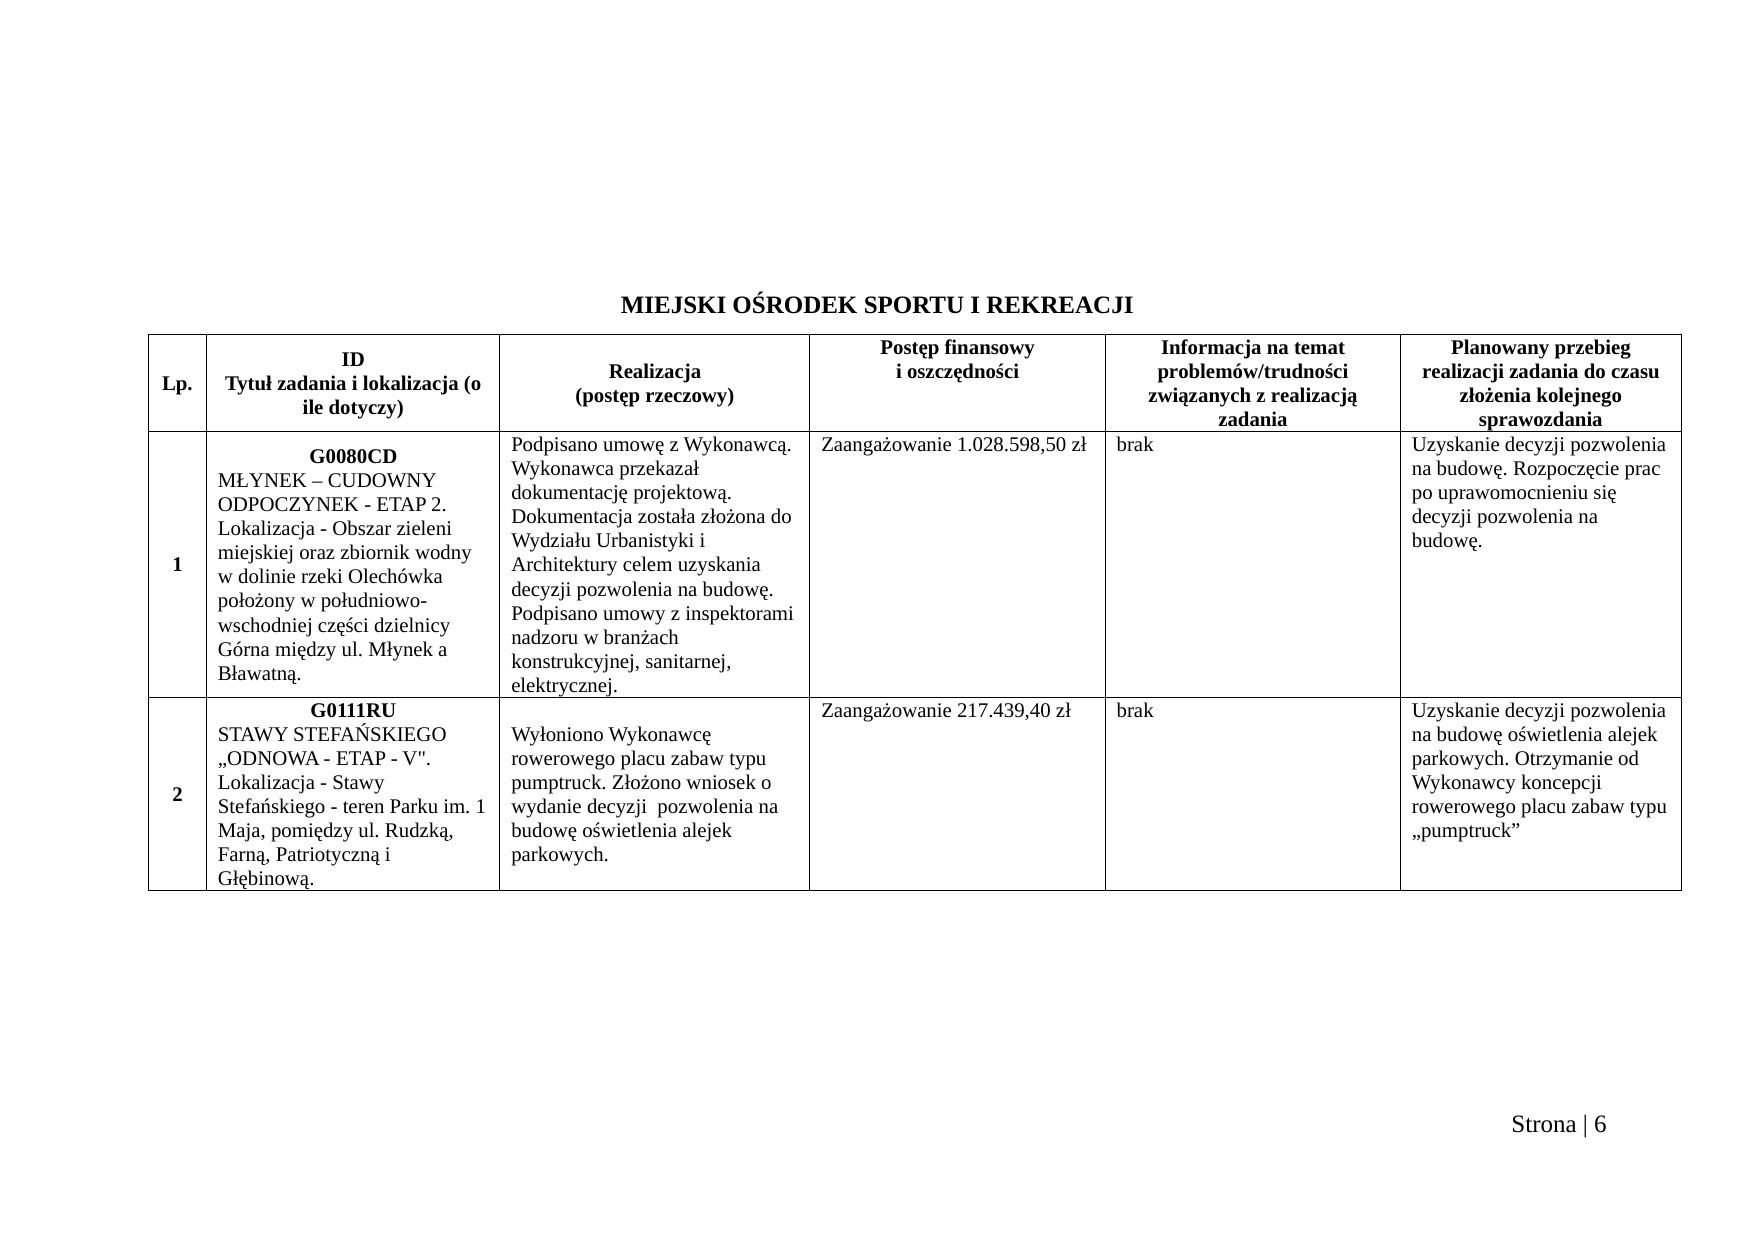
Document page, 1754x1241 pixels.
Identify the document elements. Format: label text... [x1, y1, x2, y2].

table_cell brak [1106, 432, 1400, 697]
table_header Lp. [149, 335, 206, 431]
table_header Realizacja (postęp rzeczowy) [500, 335, 809, 431]
table_cell 2 [149, 698, 206, 890]
table_cell brak [1106, 698, 1400, 890]
table_header ID Tytuł zadania i lokalizacja (o ile dotyczy) [207, 335, 499, 431]
table_header Postęp finansowy i oszczędności [810, 335, 1105, 431]
table_cell Wyłoniono Wykonawcę rowerowego placu zabaw typu pumptruck. Złożono wniosek o wydanie decyzji pozwolenia na budowę oświetlenia alejek parkowych. [500, 698, 809, 890]
table_header Planowany przebieg realizacji zadania do czasu złożenia kolejnego sprawozdania [1401, 335, 1681, 431]
table_cell Uzyskanie decyzji pozwolenia na budowę oświetlenia alejek parkowych. Otrzymanie od Wykonawcy koncepcji rowerowego placu zabaw typu „pumptruck” [1401, 698, 1681, 890]
table_cell 1 [149, 432, 206, 697]
table_cell Zaangażowanie 1.028.598,50 zł [810, 432, 1105, 697]
text MIEJSKI OŚRODEK SPORTU I REKREACJI [148, 291, 1606, 319]
table_cell Uzyskanie decyzji pozwolenia na budowę. Rozpoczęcie prac po uprawomocnieniu się decyzji pozwolenia na budowę. [1401, 432, 1681, 697]
table_cell Podpisano umowę z Wykonawcą. Wykonawca przekazał dokumentację projektową. Dokumentacja została złożona do Wydziału Urbanistyki i Architektury celem uzyskania decyzji pozwolenia na budowę. Podpisano umowy z inspektorami nadzoru w branżach konstrukcyjnej, sanitarnej, elektrycznej. [500, 432, 809, 697]
table_header Informacja na temat problemów/trudności związanych z realizacją zadania [1106, 335, 1400, 431]
table_cell Zaangażowanie 217.439,40 zł [810, 698, 1105, 890]
table_cell G0111RU STAWY STEFAŃSKIEGO „ODNOWA - ETAP - V". Lokalizacja - Stawy Stefańskiego - teren Parku im. 1 Maja, pomiędzy ul. Rudzką, Farną, Patriotyczną i Głębinową. [207, 698, 499, 890]
table_cell G0080CD MŁYNEK – CUDOWNY ODPOCZYNEK - ETAP 2. Lokalizacja - Obszar zieleni miejskiej oraz zbiornik wodny w dolinie rzeki Olechówka położony w południowo-wschodniej części dzielnicy Górna między ul. Młynek a Bławatną. [207, 432, 499, 697]
